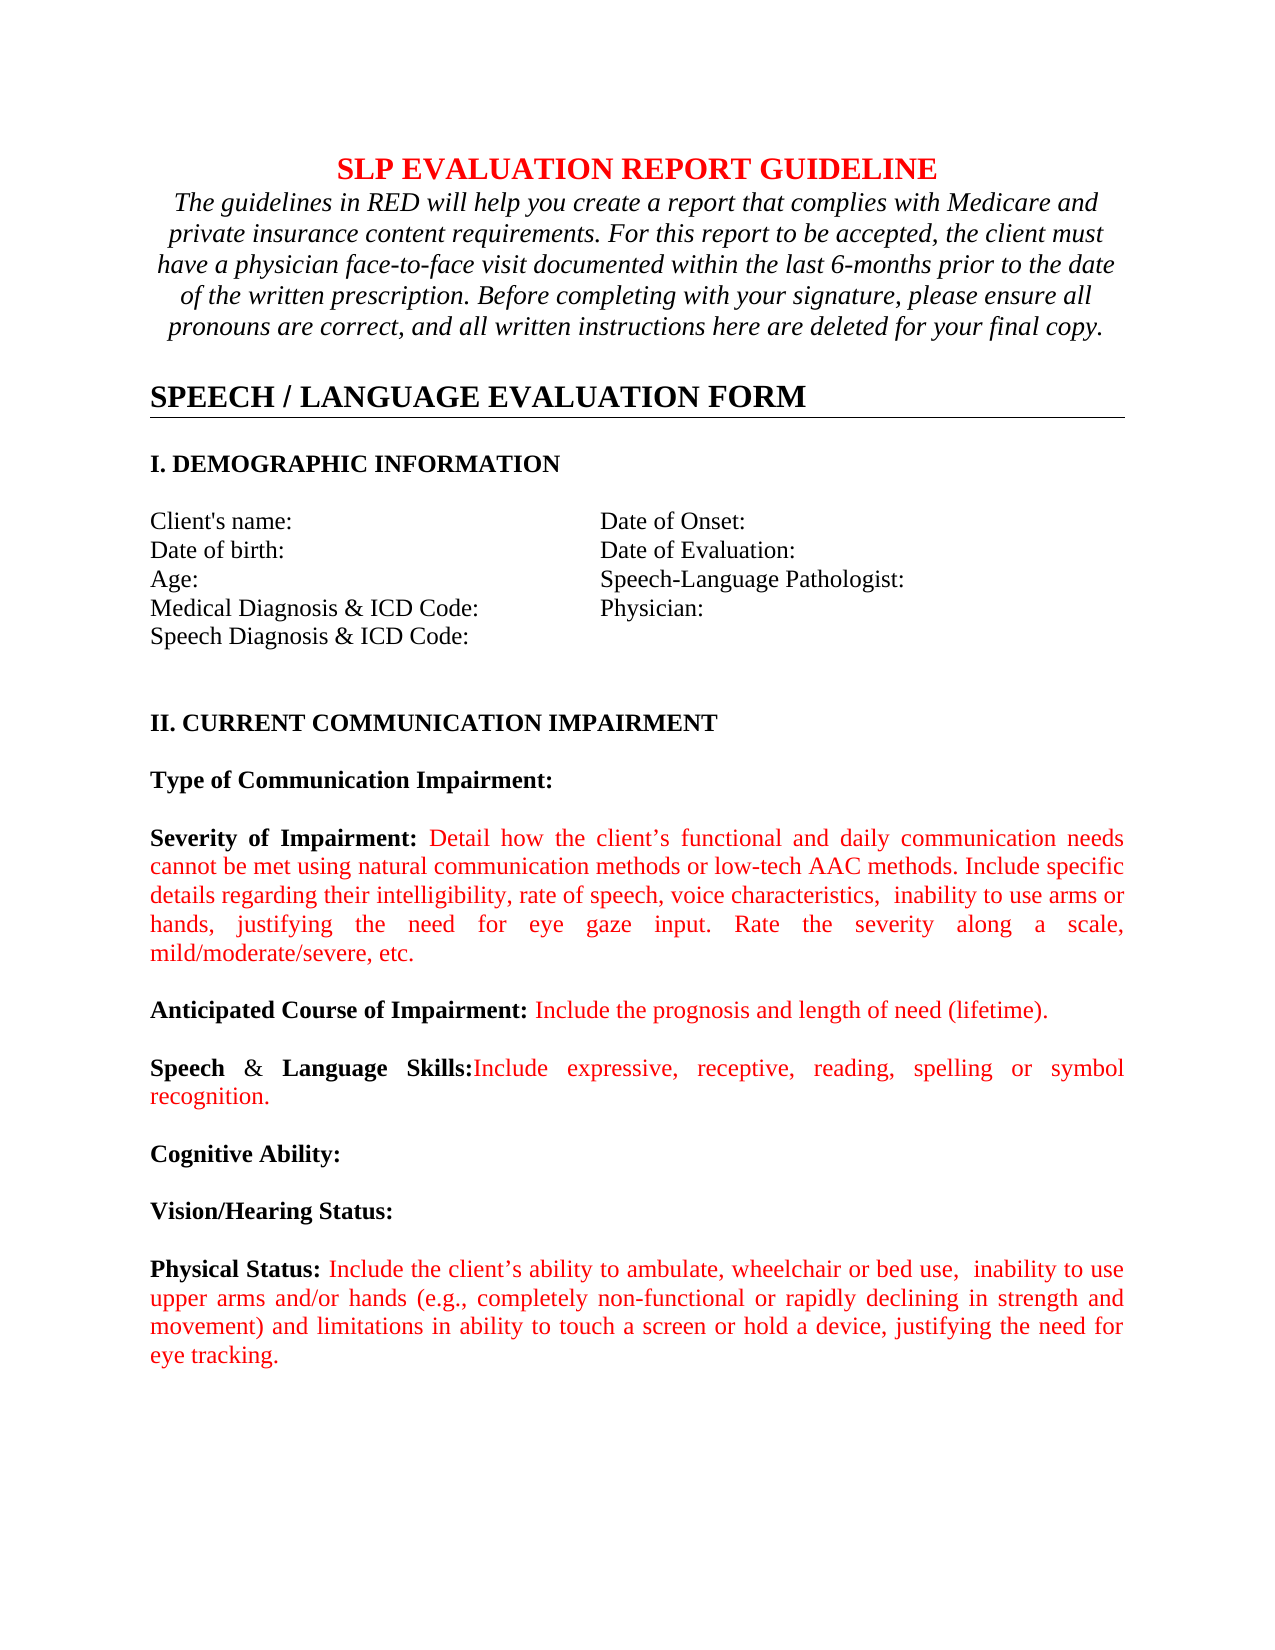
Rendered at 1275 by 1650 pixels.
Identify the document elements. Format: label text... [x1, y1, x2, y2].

text Cognitive Ability: [150, 1139, 1125, 1168]
text Speech Diagnosis & ICD Code: [150, 621, 1125, 650]
text Physical Status: Include the client’s ability to ambulate, wheelchair or bed use, inability to use upper arms and/or hands (e.g., completely non-functional or rapidly declining in strength and movement) and limitations in ability to touch a screen or hold a device, justifying the need for eye tracking. [150, 1254, 1125, 1369]
text Medical Diagnosis & ICD Code: Physician: [150, 593, 1125, 621]
text SLP EVALUATION REPORT GUIDELINE [150, 150, 1125, 186]
text The guidelines in RED will help you create a report that complies with Medicare and private insurance content requirements. For this report to be accepted, the client must have a physician face-to-face visit documented within the last 6-months prior to the date of the written prescription. Before completing with your signature, please ensure all pronouns are correct, and all written instructions here are deleted for your final copy. [150, 186, 1125, 342]
text Anticipated Course of Impairment: Include the prognosis and length of need (lifetime). [150, 995, 1125, 1024]
text Client's name: Date of Onset: [150, 506, 1125, 535]
text Date of birth: Date of Evaluation: [150, 535, 1125, 564]
text II. CURRENT COMMUNICATION IMPAIRMENT [150, 708, 1125, 736]
text Age: Speech-Language Pathologist: [150, 564, 1125, 593]
text Severity of Impairment: Detail how the client’s functional and daily communication needs cannot be met using natural communication methods or low-tech AAC methods. Include specific details regarding their intelligibility, rate of speech, voice characteristics, inability to use arms or hands, justifying the need for eye gaze input. Rate the severity along a scale, mild/moderate/severe, etc. [150, 823, 1125, 966]
text Speech & Language Skills:Include expressive, receptive, reading, spelling or symbol recognition. [150, 1053, 1125, 1110]
text Type of Communication Impairment: [150, 765, 1125, 794]
text Vision/Hearing Status: [150, 1196, 1125, 1225]
text SPEECH / LANGUAGE EVALUATION FORM [150, 378, 1125, 417]
text I. DEMOGRAPHIC INFORMATION [150, 449, 1125, 478]
